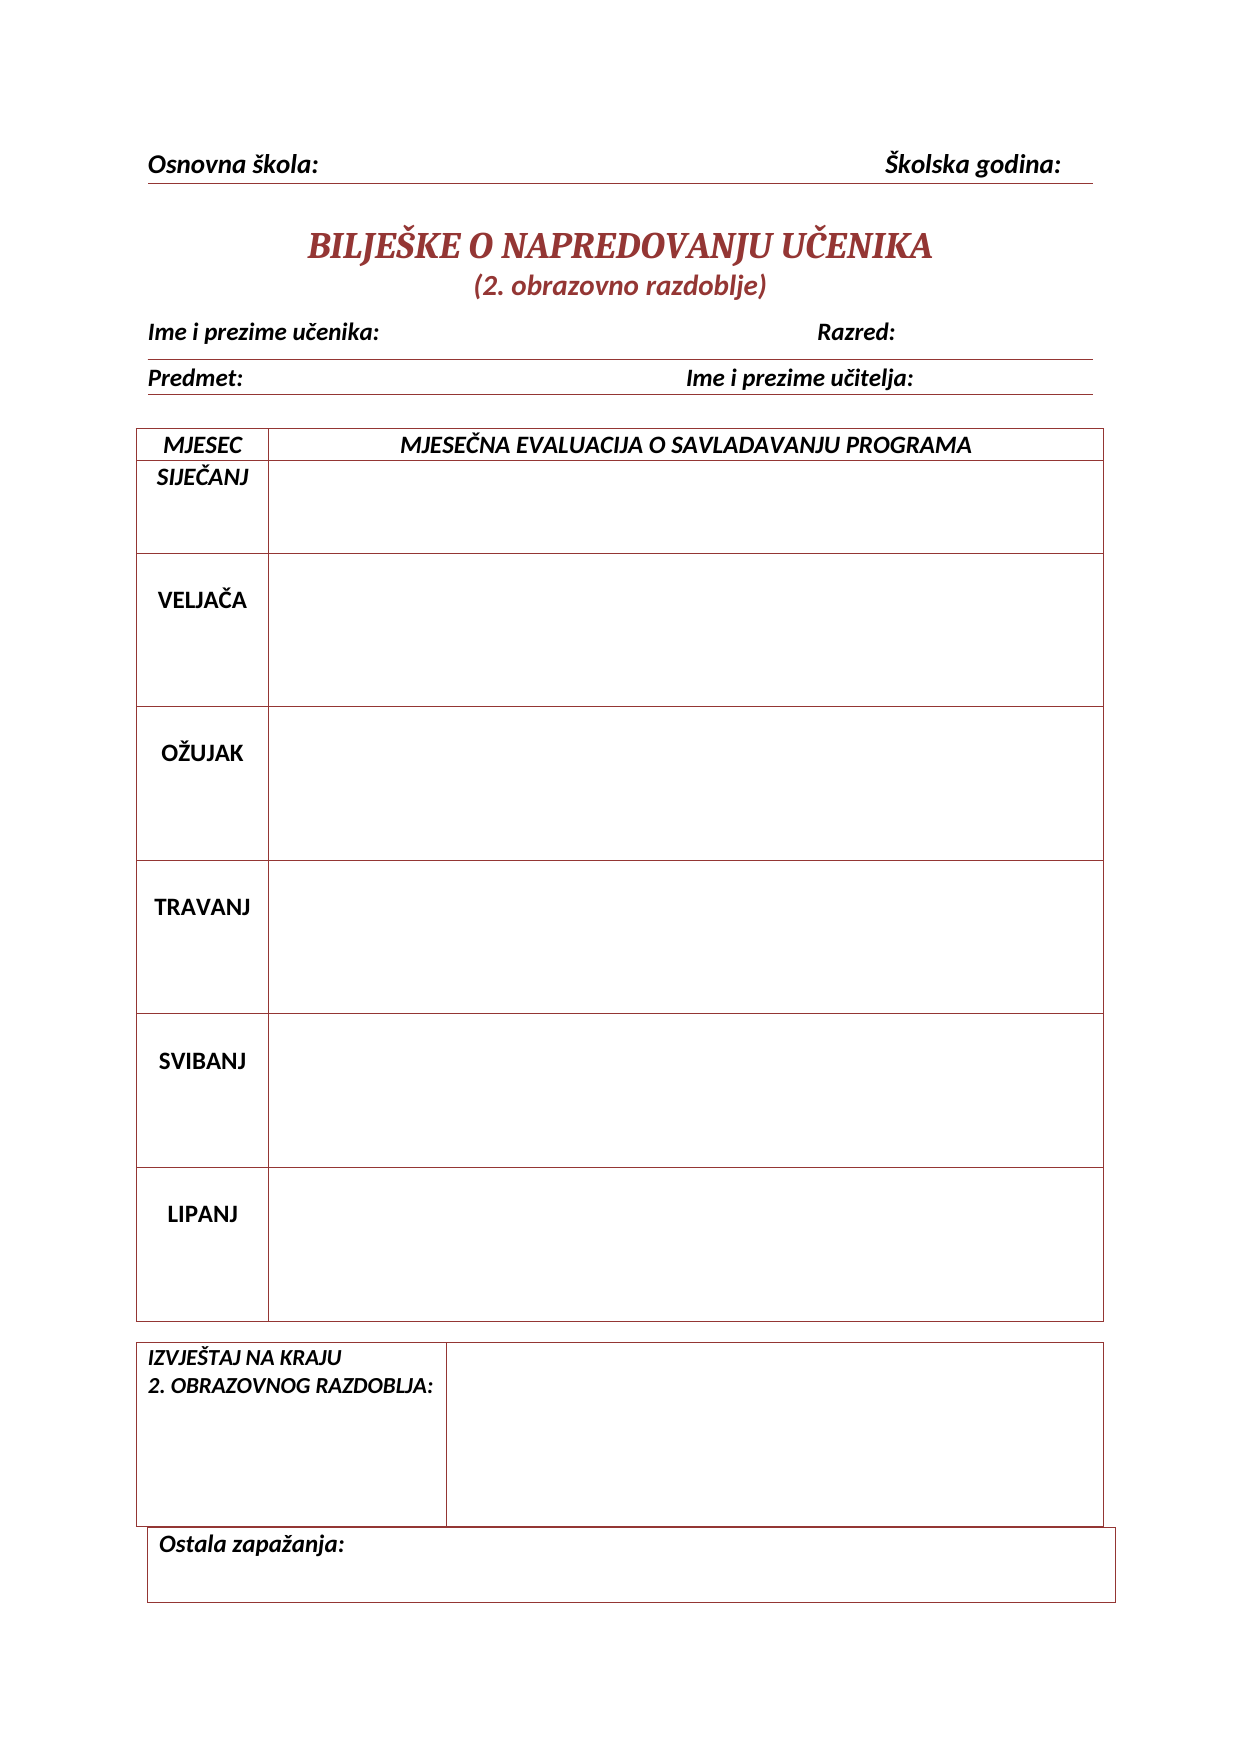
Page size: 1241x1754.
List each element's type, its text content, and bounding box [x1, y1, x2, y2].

text Osnovna škola: Školska godina: [148, 148, 1093, 183]
table_cell TRAVANJ [137, 861, 268, 1013]
table_cell LIPANJ [137, 1168, 268, 1321]
table_header [447, 1343, 1103, 1526]
table_cell SVIBANJ [137, 1014, 268, 1167]
table_cell [269, 861, 1103, 1013]
text Predmet: Ime i prezime učitelja: [148, 360, 1093, 394]
table_header MJESEC [137, 429, 268, 460]
table_cell VELJAČA [137, 554, 268, 706]
table_cell SIJEČANJ [137, 461, 268, 552]
table_cell [269, 1014, 1103, 1167]
table_header IZVJEŠTAJ NA KRAJU 2. OBRAZOVNOG RAZDOBLJA: [137, 1343, 446, 1526]
text (2. obrazovno razdoblje) [148, 267, 1093, 303]
text BILJEŠKE O NAPREDOVANJU UČENIKA [148, 224, 1093, 267]
table_cell [269, 461, 1103, 552]
text Ime i prezime učenika: Razred: [148, 316, 1093, 346]
table_cell OŽUJAK [137, 707, 268, 860]
table_cell [269, 554, 1103, 706]
table_header Ostala zapažanja: [148, 1528, 1115, 1602]
table_cell [269, 707, 1103, 860]
table_cell [269, 1168, 1103, 1321]
table_header MJESEČNA EVALUACIJA O SAVLADAVANJU PROGRAMA [269, 429, 1103, 460]
